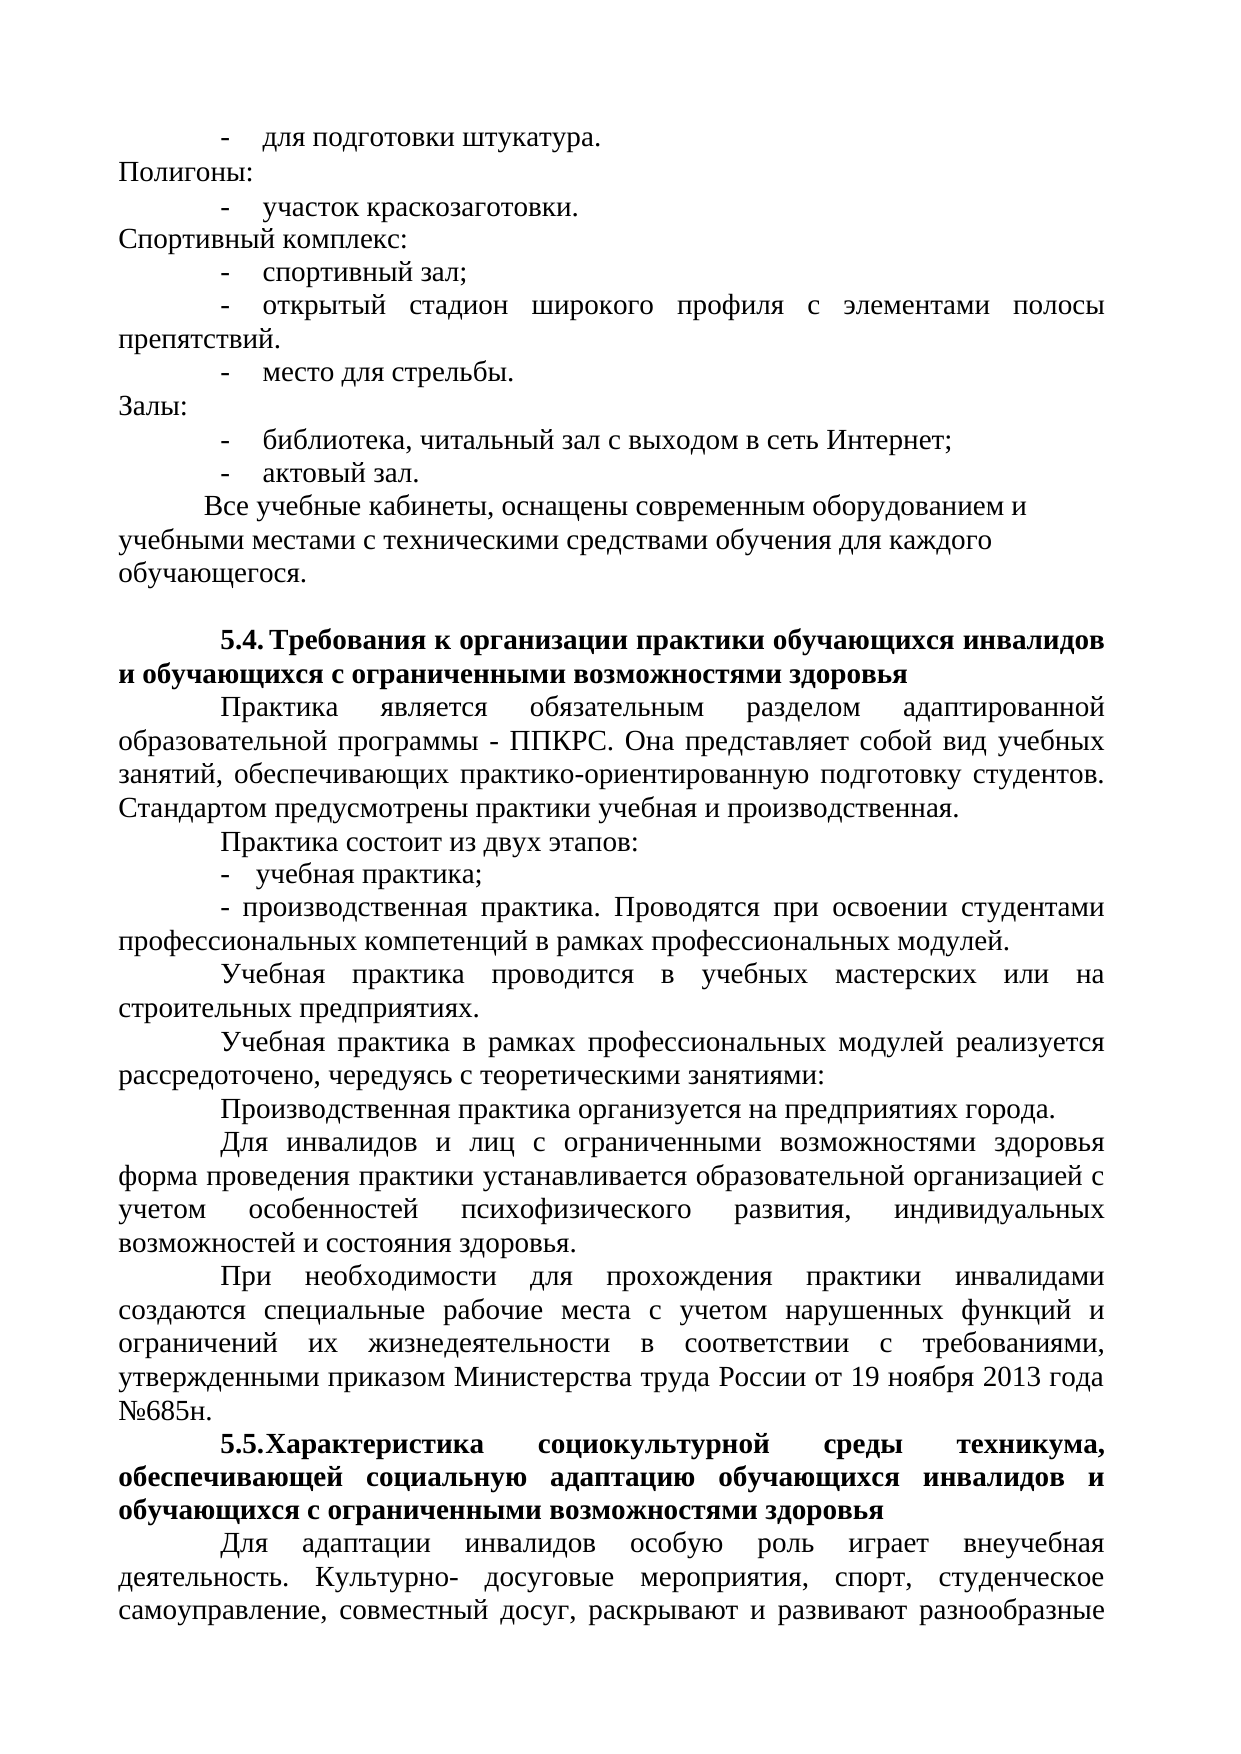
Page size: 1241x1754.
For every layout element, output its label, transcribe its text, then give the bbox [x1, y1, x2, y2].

text Учебная практика в рамках профессиональных модулей реализуется рассредоточено, чередуясь с теоретическими занятиями: [118, 1024, 1105, 1091]
text Полигоны: [118, 153, 1122, 188]
list спортивный зал; [118, 255, 1122, 288]
list Требования к организации практики обучающихся инвалидов и обучающихся с ограниченными возможностями здоровья [118, 623, 1105, 690]
text Спортивный комплекс: [118, 223, 1122, 255]
text Учебная практика проводится в учебных мастерских или на строительных предприятиях. [118, 957, 1105, 1024]
list Характеристика социокультурной среды техникума, обеспечивающей социальную адаптацию обучающихся инвалидов и обучающихся с ограниченными возможностями здоровья [118, 1427, 1105, 1526]
text Производственная практика организуется на предприятиях города. [118, 1091, 1122, 1125]
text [118, 1526, 1105, 1626]
list для подготовки штукатура. [118, 118, 1122, 153]
text Практика состоит из двух этапов: [118, 824, 1122, 858]
list актовый зал. [118, 457, 1122, 489]
list место для стрельбы. [118, 355, 1122, 389]
list библиотека, читальный зал с выходом в сеть Интернет; [118, 423, 1122, 457]
text Для инвалидов и лиц с ограниченными возможностями здоровья форма проведения практики устанавливается образовательной организацией с учетом особенностей психофизического развития, индивидуальных возможностей и состояния здоровья. [118, 1125, 1105, 1259]
text Практика является обязательным разделом адаптированной образовательной программы - ППКРС. Она представляет собой вид учебных занятий, обеспечивающих практико-ориентированную подготовку студентов. Стандартом предусмотрены практики учебная и производственная. [118, 690, 1105, 824]
text При необходимости для прохождения практики инвалидами создаются специальные рабочие места с учетом нарушенных функций и ограничений их жизнедеятельности в соответствии с требованиями, утвержденными приказом Министерства труда России от 19 ноября 2013 года №685н. [118, 1259, 1105, 1427]
list производственная практика. Проводятся при освоении студентами профессиональных компетенций в рамках профессиональных модулей. [118, 890, 1105, 957]
list открытый стадион широкого профиля с элементами полосы препятствий. [118, 288, 1105, 355]
text Залы: [118, 389, 1122, 423]
text Все учебные кабинеты, оснащены современным оборудованием и учебными местами с техническими средствами обучения для каждого обучающегося. [118, 489, 1122, 589]
list учебная практика; [118, 858, 1122, 890]
list участок краскозаготовки. [118, 188, 1122, 223]
